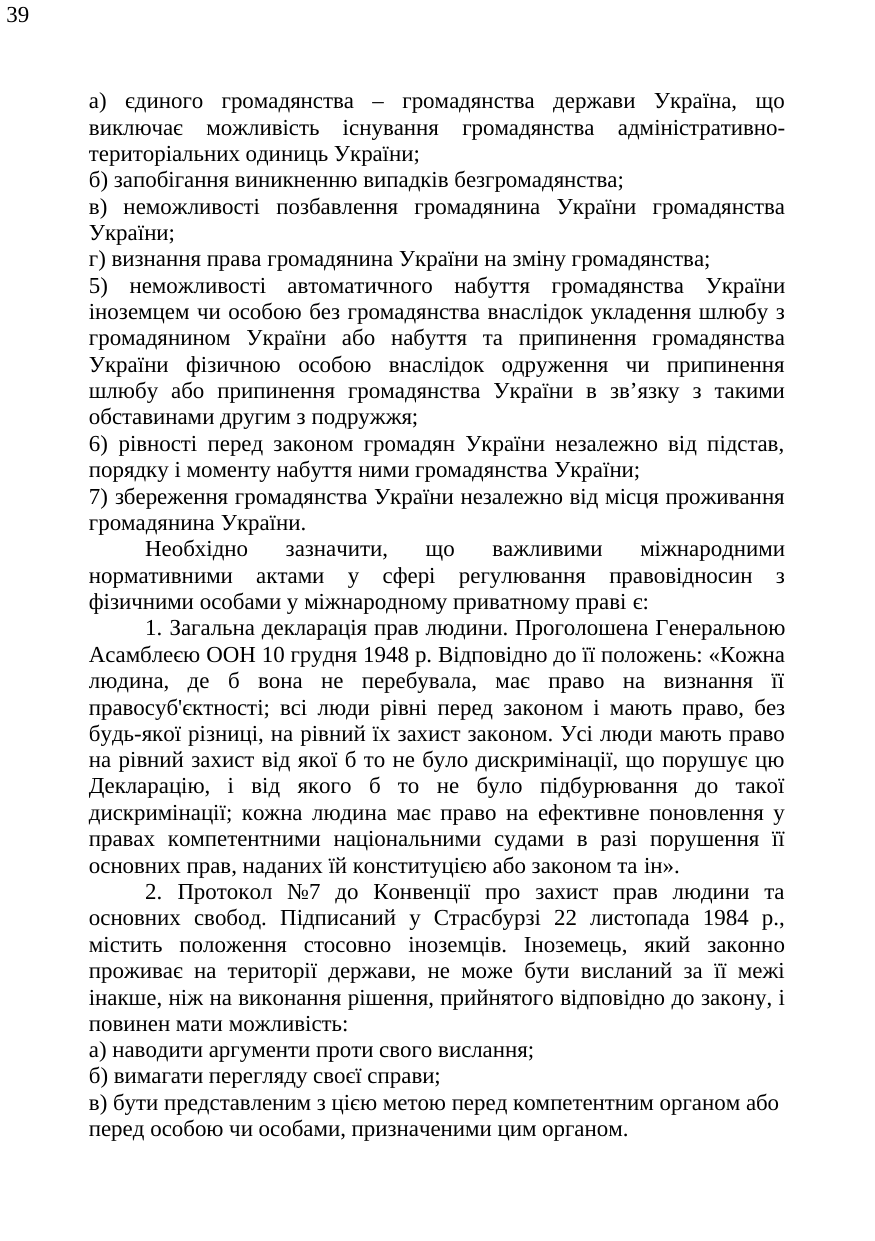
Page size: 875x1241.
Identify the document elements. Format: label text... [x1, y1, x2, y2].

list Загальна декларація прав людини. Проголошена Генеральною Асамблеєю ООН 10 грудня 1948 р. Відповідно до її положень: «Кожна людина, де б вона не перебувала, має право на визнання її правосуб'єктності; всі люди рівні перед законом і мають право, без будь-якої різниці, на рівний їх захист законом. Усі люди мають право на рівний захист від якої б то не було дискримінації, що порушує цю Декларацію, і від якого б то не було підбурювання до такої дискримінації; кожна людина має право на ефективне поновлення у правах компетентними національними судами в разі порушення її основних прав, наданих їй конституцією або законом та ін». [89, 614, 786, 878]
list рівності перед законом громадян України незалежно від підстав, порядку і моменту набуття ними громадянства України; [89, 430, 786, 483]
text г) визнання права громадянина України на зміну громадянства; [89, 245, 809, 272]
list збереження громадянства України незалежно від місця проживання громадянина України. [89, 483, 786, 535]
text а) наводити аргументи проти свого вислання; б) вимагати перегляду своєї справи; [89, 1036, 536, 1089]
text Необхідно зазначити, що важливими міжнародними нормативними актами у сфері регулювання правовідносин з фізичними особами у міжнародному приватному праві є: [89, 535, 786, 614]
list неможливості автоматичного набуття громадянства України іноземцем чи особою без громадянства внаслідок укладення шлюбу з громадянином України або набуття та припинення громадянства України фізичною особою внаслідок одруження чи припинення шлюбу або припинення громадянства України в зв’язку з такими обставинами другим з подружжя; [89, 272, 786, 430]
list Протокол №7 до Конвенції про захист прав людини та основних свобод. Підписаний у Страсбурзі 22 листопада 1984 p., містить положення стосовно іноземців. Іноземець, який законно проживає на території держави, не може бути висланий за її межі інакше, ніж на виконання рішення, прийнятого відповідно до закону, і повинен мати можливість: [89, 878, 786, 1036]
text а) єдиного громадянства – громадянства держави Україна, що виключає можливість існування громадянства адміністративно- територіальних одиниць України; [89, 87, 786, 166]
text в) неможливості позбавлення громадянина України громадянства України; [89, 193, 786, 245]
text в) бути представленим з цією метою перед компетентним органом або перед особою чи особами, призначеними цим органом. [89, 1089, 809, 1142]
text б) запобігання виникненню випадків безгромадянства; [89, 166, 809, 193]
